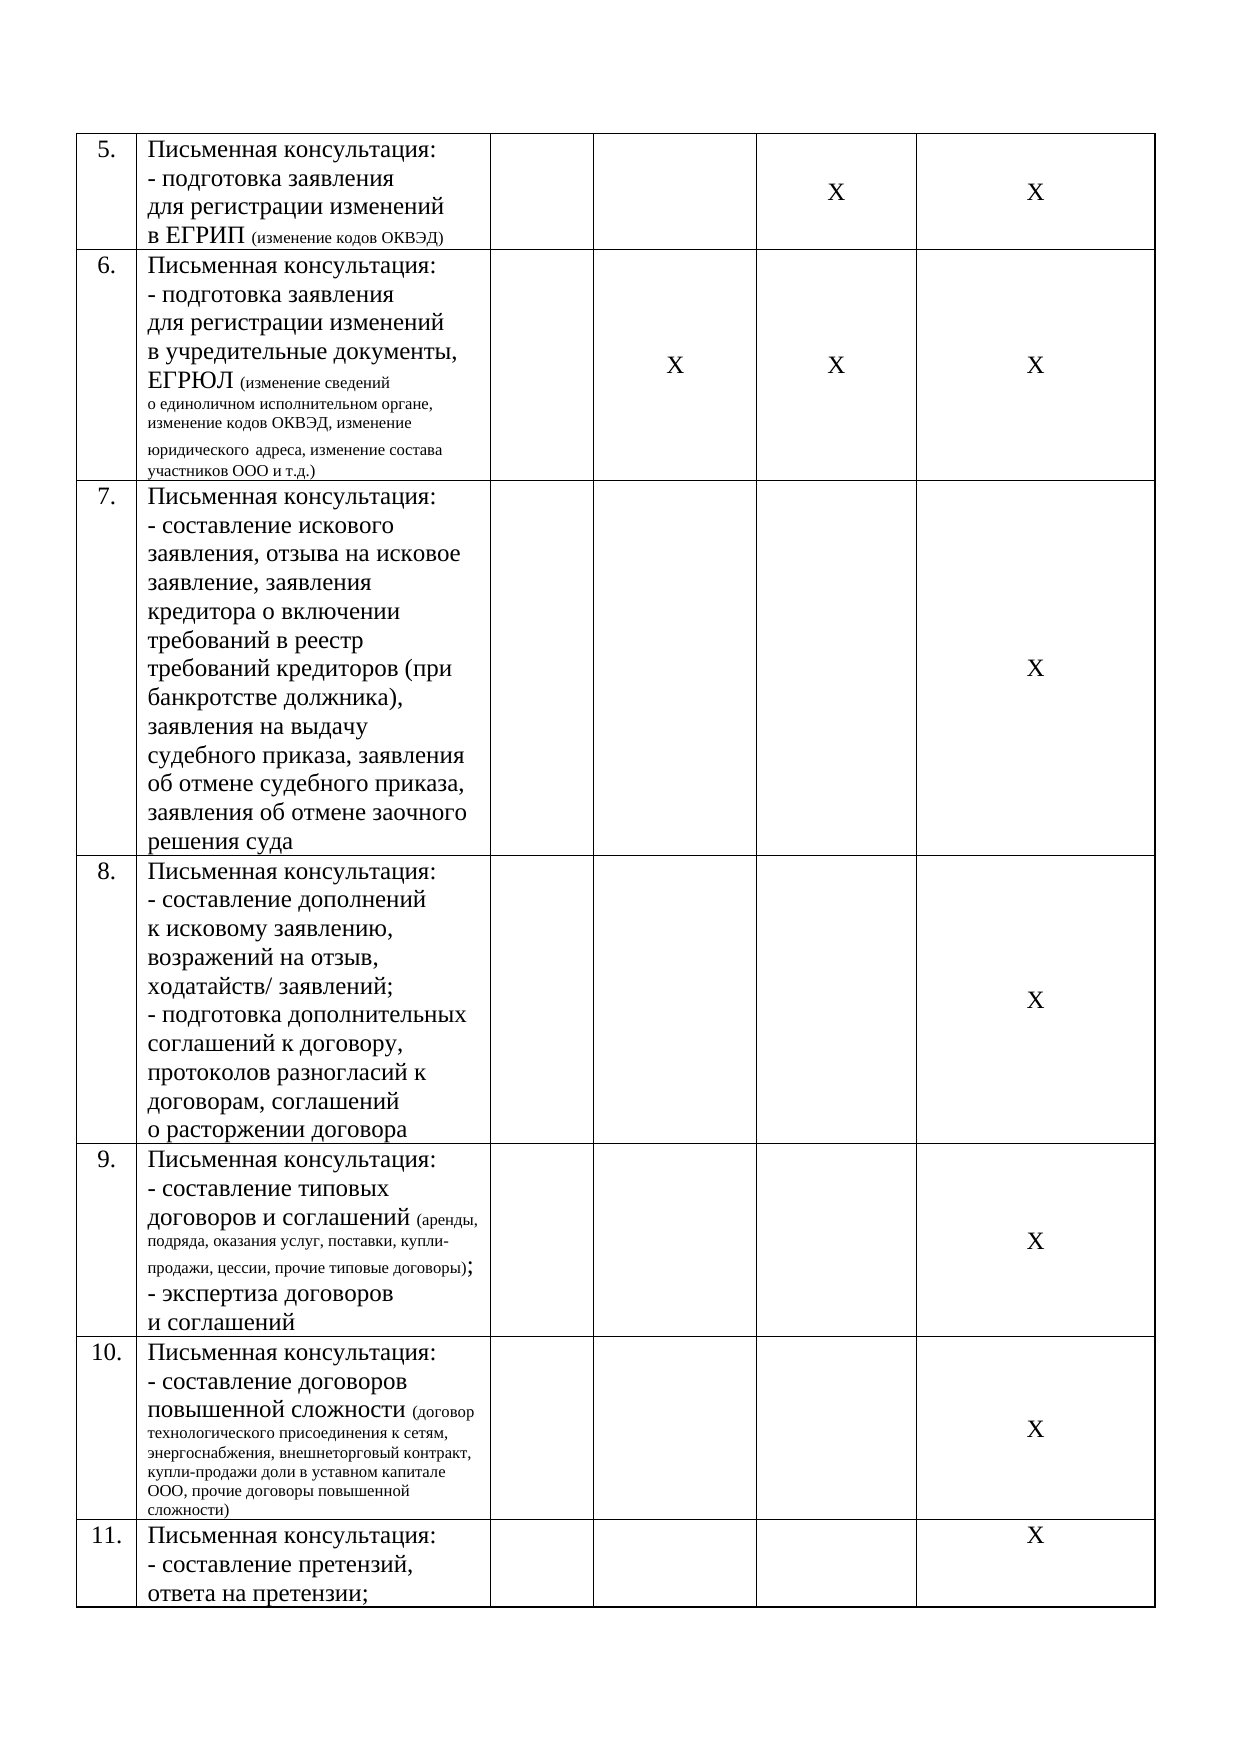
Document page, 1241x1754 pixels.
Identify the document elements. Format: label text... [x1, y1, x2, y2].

table_cell Х [917, 1520, 1154, 1606]
table_cell Х [917, 1337, 1154, 1519]
table_cell Х [917, 1144, 1154, 1336]
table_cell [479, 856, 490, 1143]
table_cell [491, 1520, 593, 1606]
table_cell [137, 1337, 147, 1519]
table_cell 7. [77, 481, 136, 855]
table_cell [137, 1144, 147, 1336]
table_cell [594, 481, 756, 855]
table_cell [594, 1337, 756, 1519]
table_cell [491, 1337, 593, 1519]
table_cell Х [757, 250, 916, 480]
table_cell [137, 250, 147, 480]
table_cell Х [917, 856, 1154, 1143]
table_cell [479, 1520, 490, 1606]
table_cell [594, 1144, 756, 1336]
table_cell 5. [77, 134, 136, 249]
table_cell 8. [77, 856, 136, 1143]
table_cell Х [917, 250, 1154, 480]
table_cell 6. [77, 250, 136, 480]
table_cell Х [917, 481, 1154, 855]
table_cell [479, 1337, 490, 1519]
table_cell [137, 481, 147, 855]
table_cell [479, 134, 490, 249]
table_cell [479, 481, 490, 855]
table_cell [491, 134, 593, 249]
table_cell 10. [77, 1337, 136, 1519]
table_cell Х [594, 250, 756, 480]
table_cell [491, 856, 593, 1143]
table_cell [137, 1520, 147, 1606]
table_cell [757, 1520, 916, 1606]
table_cell [594, 856, 756, 1143]
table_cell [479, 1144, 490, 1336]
table_cell [594, 1520, 756, 1606]
table_cell [757, 1337, 916, 1519]
table_cell 9. [77, 1144, 136, 1336]
table_cell 11. [77, 1520, 136, 1606]
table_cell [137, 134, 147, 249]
table_cell [757, 481, 916, 855]
table_cell Х [757, 134, 916, 249]
table_cell Х [917, 134, 1154, 249]
table_cell [491, 481, 593, 855]
table_cell [594, 134, 756, 249]
table_cell [491, 1144, 593, 1336]
table_cell [757, 856, 916, 1143]
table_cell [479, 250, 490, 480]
table_cell [757, 1144, 916, 1336]
table_cell [491, 250, 593, 480]
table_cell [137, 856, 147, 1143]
